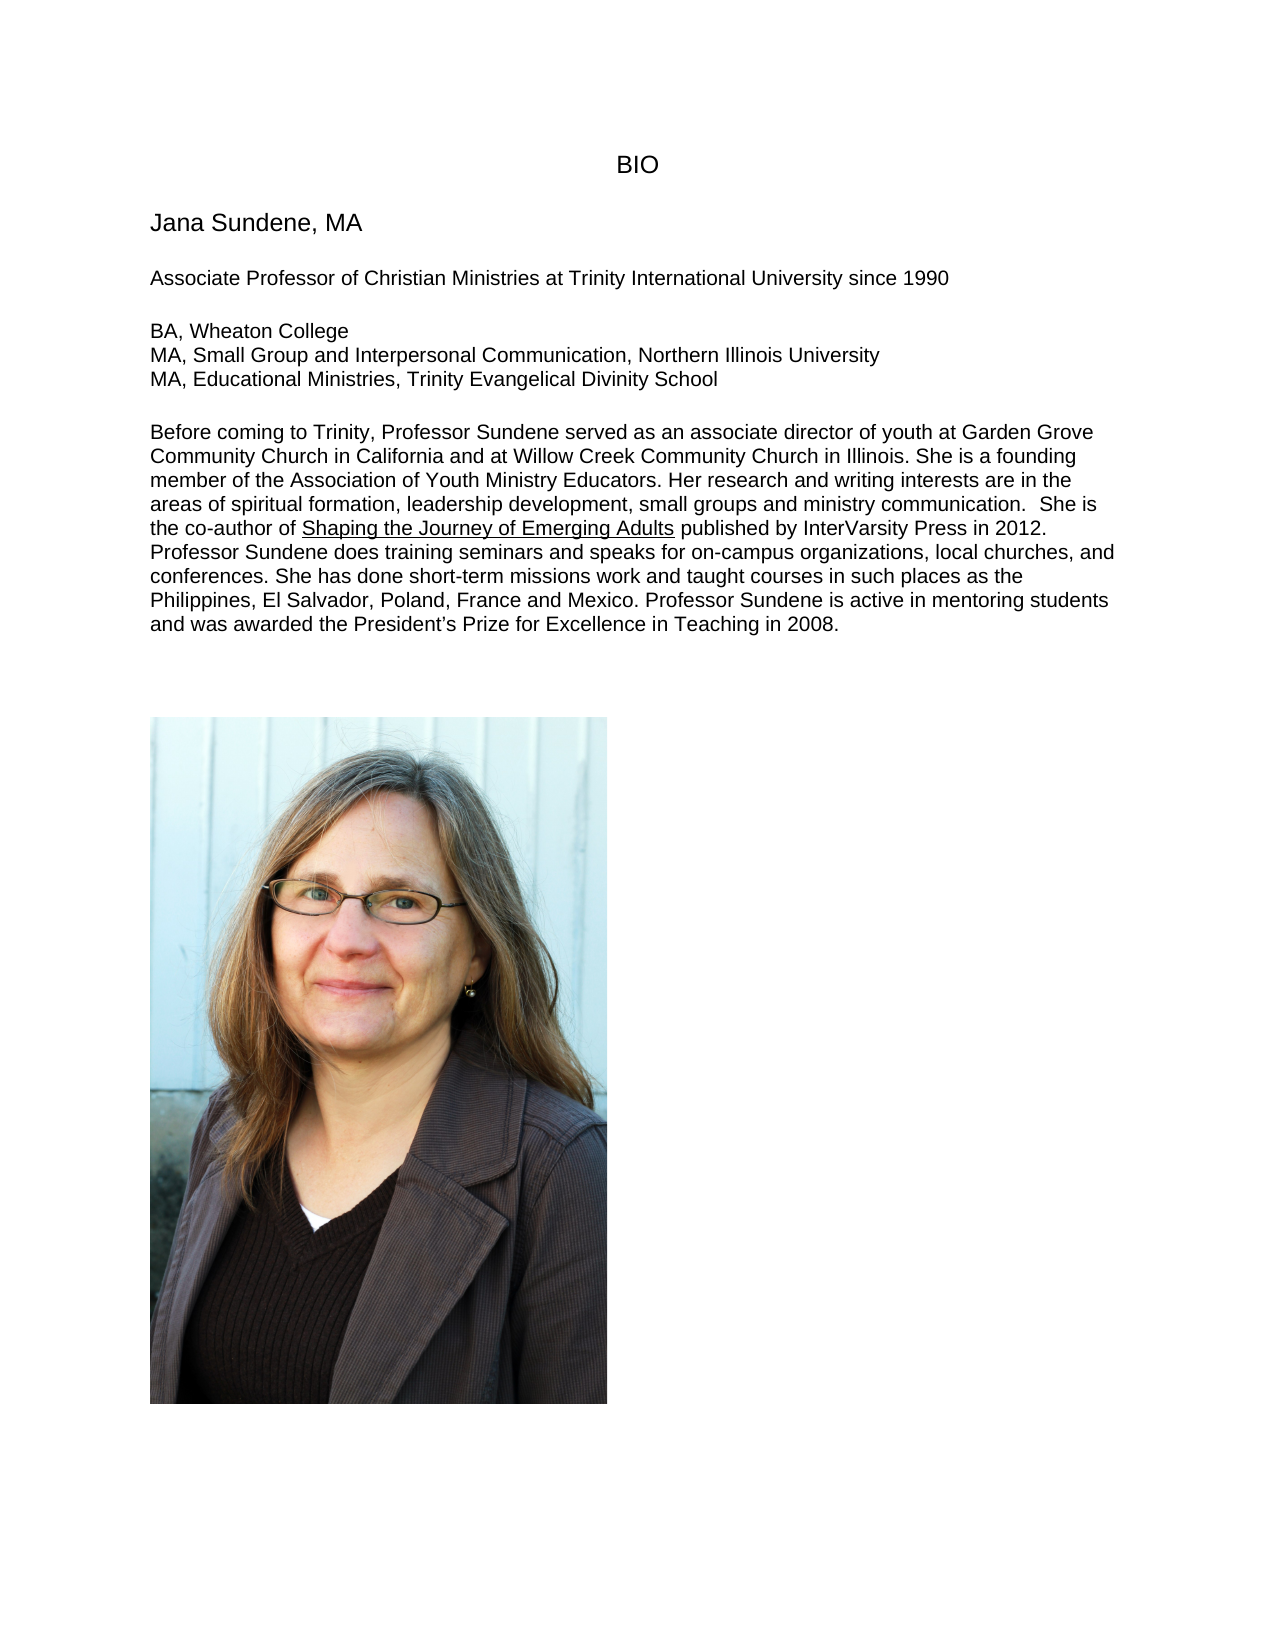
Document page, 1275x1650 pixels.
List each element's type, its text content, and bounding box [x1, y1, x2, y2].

picture [150, 717, 608, 1404]
text BIO [150, 150, 1125, 179]
text Before coming to Trinity, Professor Sundene served as an associate director of youth at Garden Grove Community Church in California and at Willow Creek Community Church in Illinois. She is a founding member of the Association of Youth Ministry Educators. Her research and writing interests are in the areas of spiritual formation, leadership development, small groups and ministry communication. She is the co-author of Shaping the Journey of Emerging Adults published by InterVarsity Press in 2012. Professor Sundene does training seminars and speaks for on-campus organizations, local churches, and conferences. She has done short-term missions work and taught courses in such places as the Philippines, El Salvador, Poland, France and Mexico. Professor Sundene is active in mentoring students and was awarded the President’s Prize for Excellence in Teaching in 2008. [150, 420, 1125, 636]
text Jana Sundene, MA [150, 208, 1125, 237]
text BA, Wheaton College MA, Small Group and Interpersonal Communication, Northern Illinois University MA, Educational Ministries, Trinity Evangelical Divinity School [150, 319, 1125, 391]
text Associate Professor of Christian Ministries at Trinity International University since 1990 [150, 266, 1125, 290]
